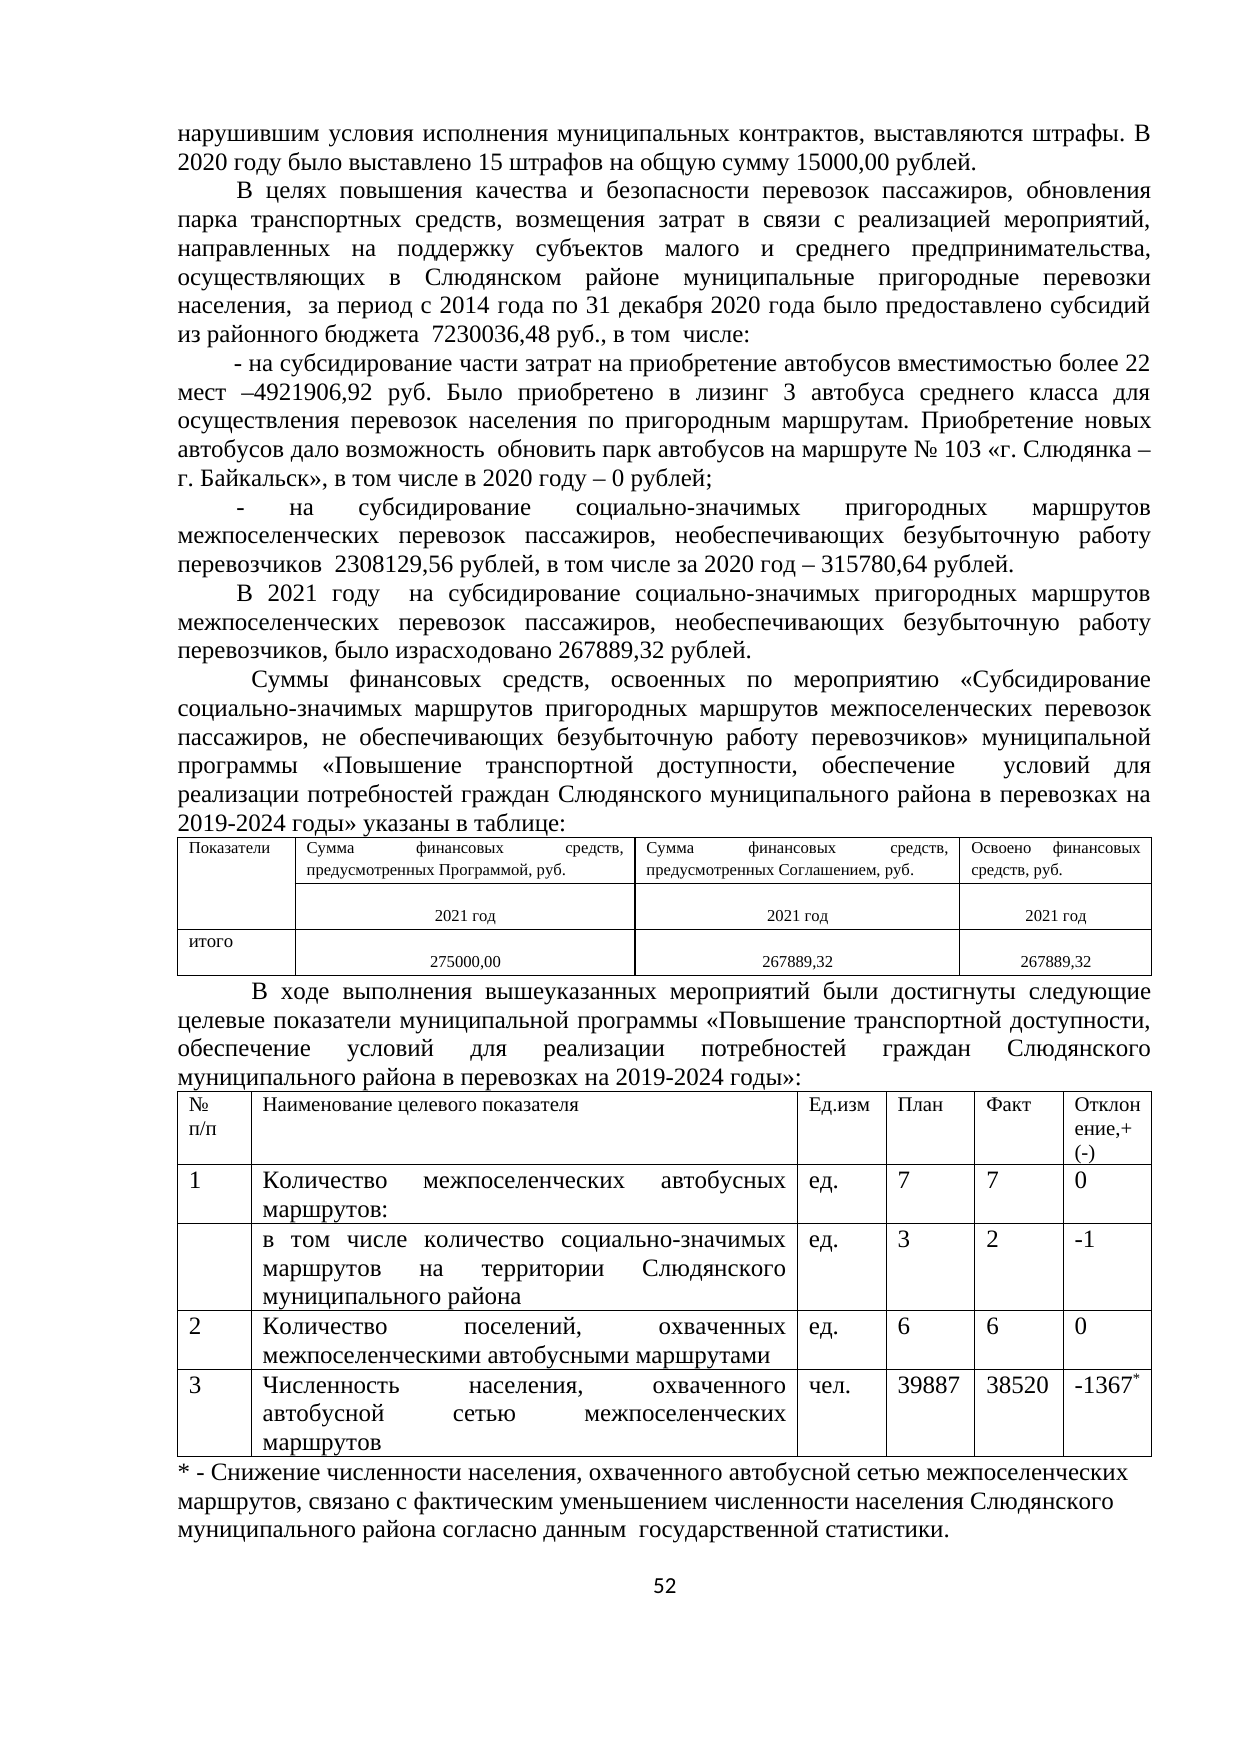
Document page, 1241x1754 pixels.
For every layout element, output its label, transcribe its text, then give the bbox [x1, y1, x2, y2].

table_header Наименование целевого показателя [252, 1092, 797, 1164]
table_cell итого [178, 930, 295, 975]
table_cell 38520 [975, 1370, 1063, 1456]
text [177, 118, 1152, 176]
table_header Освоено финансовых средств, руб. [960, 838, 1151, 883]
table_cell Количество поселений, охваченных межпоселенческими автобусными маршрутами [252, 1311, 797, 1369]
table_cell -1 [1064, 1224, 1151, 1310]
table_cell 267889,32 [636, 930, 959, 975]
table_cell [178, 1224, 251, 1310]
table_cell ед. [798, 1165, 886, 1223]
table_cell 2 [975, 1224, 1063, 1310]
table_header Показатели [178, 838, 295, 929]
table_cell 2 [178, 1311, 251, 1369]
table_cell 2021 год [636, 884, 959, 929]
text Суммы финансовых средств, освоенных по мероприятию «Субсидирование социально-значимых маршрутов пригородных маршрутов межпоселенческих перевозок пассажиров, не обеспечивающих безубыточную работу перевозчиков» муниципальной программы «Повышение транспортной доступности, обеспечение условий для реализации потребностей граждан Слюдянского муниципального района в перевозках на 2019-2024 годы» указаны в таблице: [177, 664, 1152, 837]
table_cell -1367* [1064, 1370, 1151, 1456]
table_cell 267889,32 [960, 930, 1151, 975]
table_cell 3 [887, 1224, 974, 1310]
table_cell 2021 год [960, 884, 1151, 929]
table_cell Количество межпоселенческих автобусных маршрутов: [252, 1165, 797, 1223]
table_header Отклонение,+ (-) [1064, 1092, 1151, 1164]
table_cell 2021 год [296, 884, 634, 929]
table_cell 0 [1064, 1311, 1151, 1369]
table_cell 39887 [887, 1370, 974, 1456]
table_cell Численность населения, охваченного автобусной сетью межпоселенческих маршрутов [252, 1370, 797, 1456]
table_header Сумма финансовых средств, предусмотренных Программой, руб. [296, 838, 634, 883]
table_cell 7 [887, 1165, 974, 1223]
table_header № п/п [178, 1092, 251, 1164]
text В ходе выполнения вышеуказанных мероприятий были достигнуты следующие целевые показатели муниципальной программы «Повышение транспортной доступности, обеспечение условий для реализации потребностей граждан Слюдянского муниципального района в перевозках на 2019-2024 годы»: [177, 976, 1152, 1091]
table_header Ед.изм [798, 1092, 886, 1164]
text В целях повышения качества и безопасности перевозок пассажиров, обновления парка транспортных средств, возмещения затрат в связи с реализацией мероприятий, направленных на поддержку субъектов малого и среднего предпринимательства, осуществляющих в Слюдянском районе муниципальные пригородные перевозки населения, за период с 2014 года по 31 декабря 2020 года было предоставлено субсидий из районного бюджета 7230036,48 руб., в том числе: [177, 176, 1152, 348]
text * - Снижение численности населения, охваченного автобусной сетью межпоселенческих маршрутов, связано с фактическим уменьшением численности населения Слюдянского муниципального района согласно данным государственной статистики. [177, 1457, 1152, 1543]
table_cell 3 [178, 1370, 251, 1456]
table_header Сумма финансовых средств, предусмотренных Соглашением, руб. [636, 838, 959, 883]
text - на субсидирование части затрат на приобретение автобусов вместимостью более 22 мест –4921906,92 руб. Было приобретено в лизинг 3 автобуса среднего класса для осуществления перевозок населения по пригородным маршрутам. Приобретение новых автобусов дало возможность обновить парк автобусов на маршруте № 103 «г. Слюдянка – г. Байкальск», в том числе в 2020 году – 0 рублей; [177, 348, 1152, 492]
table_cell 6 [887, 1311, 974, 1369]
table_cell 7 [975, 1165, 1063, 1223]
table_cell 1 [178, 1165, 251, 1223]
table_cell ед. [798, 1311, 886, 1369]
table_cell 0 [1064, 1165, 1151, 1223]
table_cell чел. [798, 1370, 886, 1456]
text - на субсидирование социально-значимых пригородных маршрутов межпоселенческих перевозок пассажиров, необеспечивающих безубыточную работу перевозчиков 2308129,56 рублей, в том числе за 2020 год – 315780,64 рублей. [177, 492, 1152, 578]
table_cell 6 [975, 1311, 1063, 1369]
table_header Факт [975, 1092, 1063, 1164]
table_cell в том числе количество социально-значимых маршрутов на территории Слюдянского муниципального района [252, 1224, 797, 1310]
table_header План [887, 1092, 974, 1164]
table_cell ед. [798, 1224, 886, 1310]
text В 2021 году на субсидирование социально-значимых пригородных маршрутов межпоселенческих перевозок пассажиров, необеспечивающих безубыточную работу перевозчиков, было израсходовано 267889,32 рублей. [177, 578, 1152, 664]
table_cell 275000,00 [296, 930, 634, 975]
